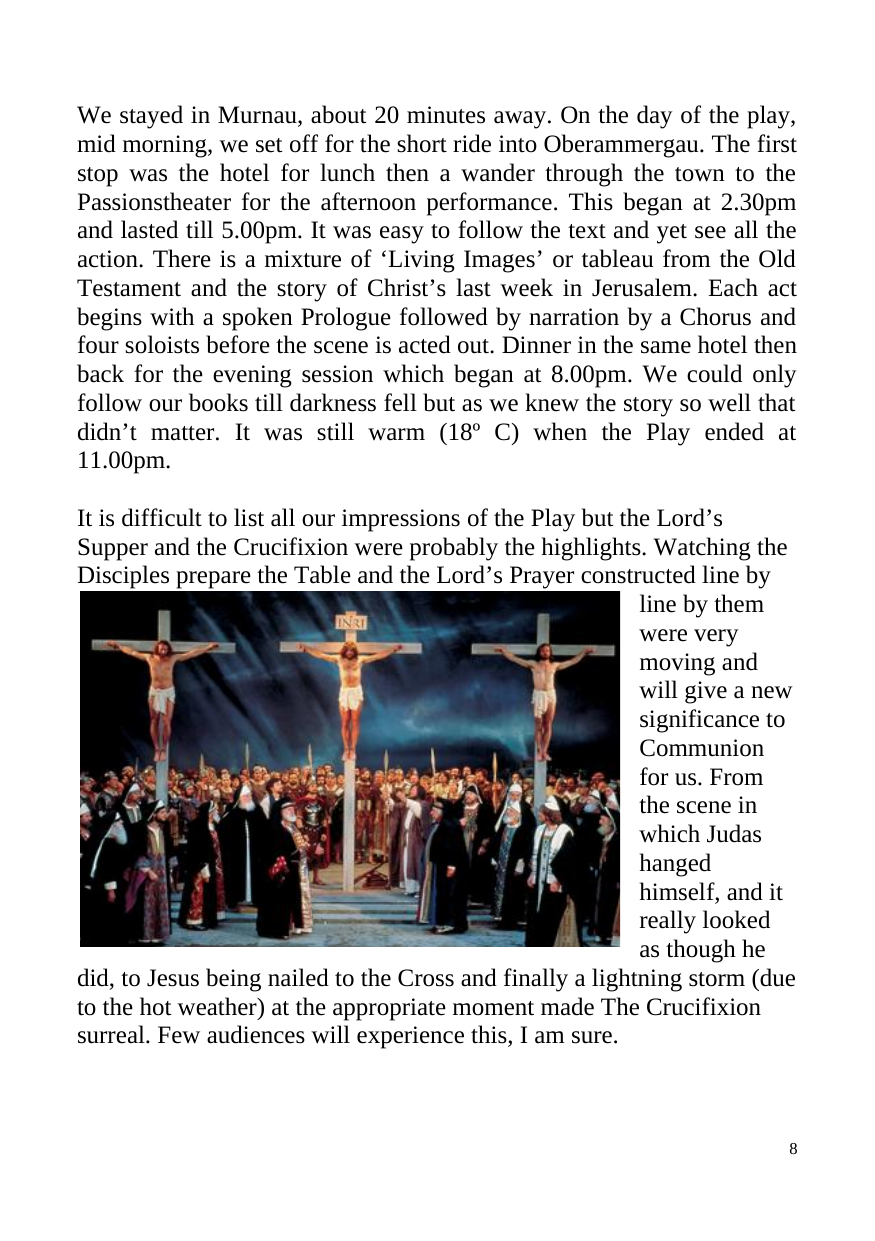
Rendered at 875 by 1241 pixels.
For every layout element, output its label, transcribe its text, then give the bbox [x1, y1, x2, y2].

text We stayed in Murnau, about 20 minutes away. On the day of the play, mid morning, we set off for the short ride into . The first stop was the hotel for lunch then a wander through the town to the Passionstheater for the afternoon performance. This began at 2.30pm and lasted till 5.00pm. It was easy to follow the text and yet see all the action. There is a mixture of ‘Living Images’ or tableau from the Old Testament and the story of Christ’s last week in Jerusalem. Each act begins with a spoken Prologue followed by narration by a Chorus and four soloists before the scene is acted out. Dinner in the same hotel then back for the evening session which began at 8.00pm. We could only follow our books till darkness fell but as we knew the story so well that didn’t matter. It was still warm (18º C) when the Play ended at 11.00pm. [77, 100, 797, 474]
picture [79, 591, 621, 944]
